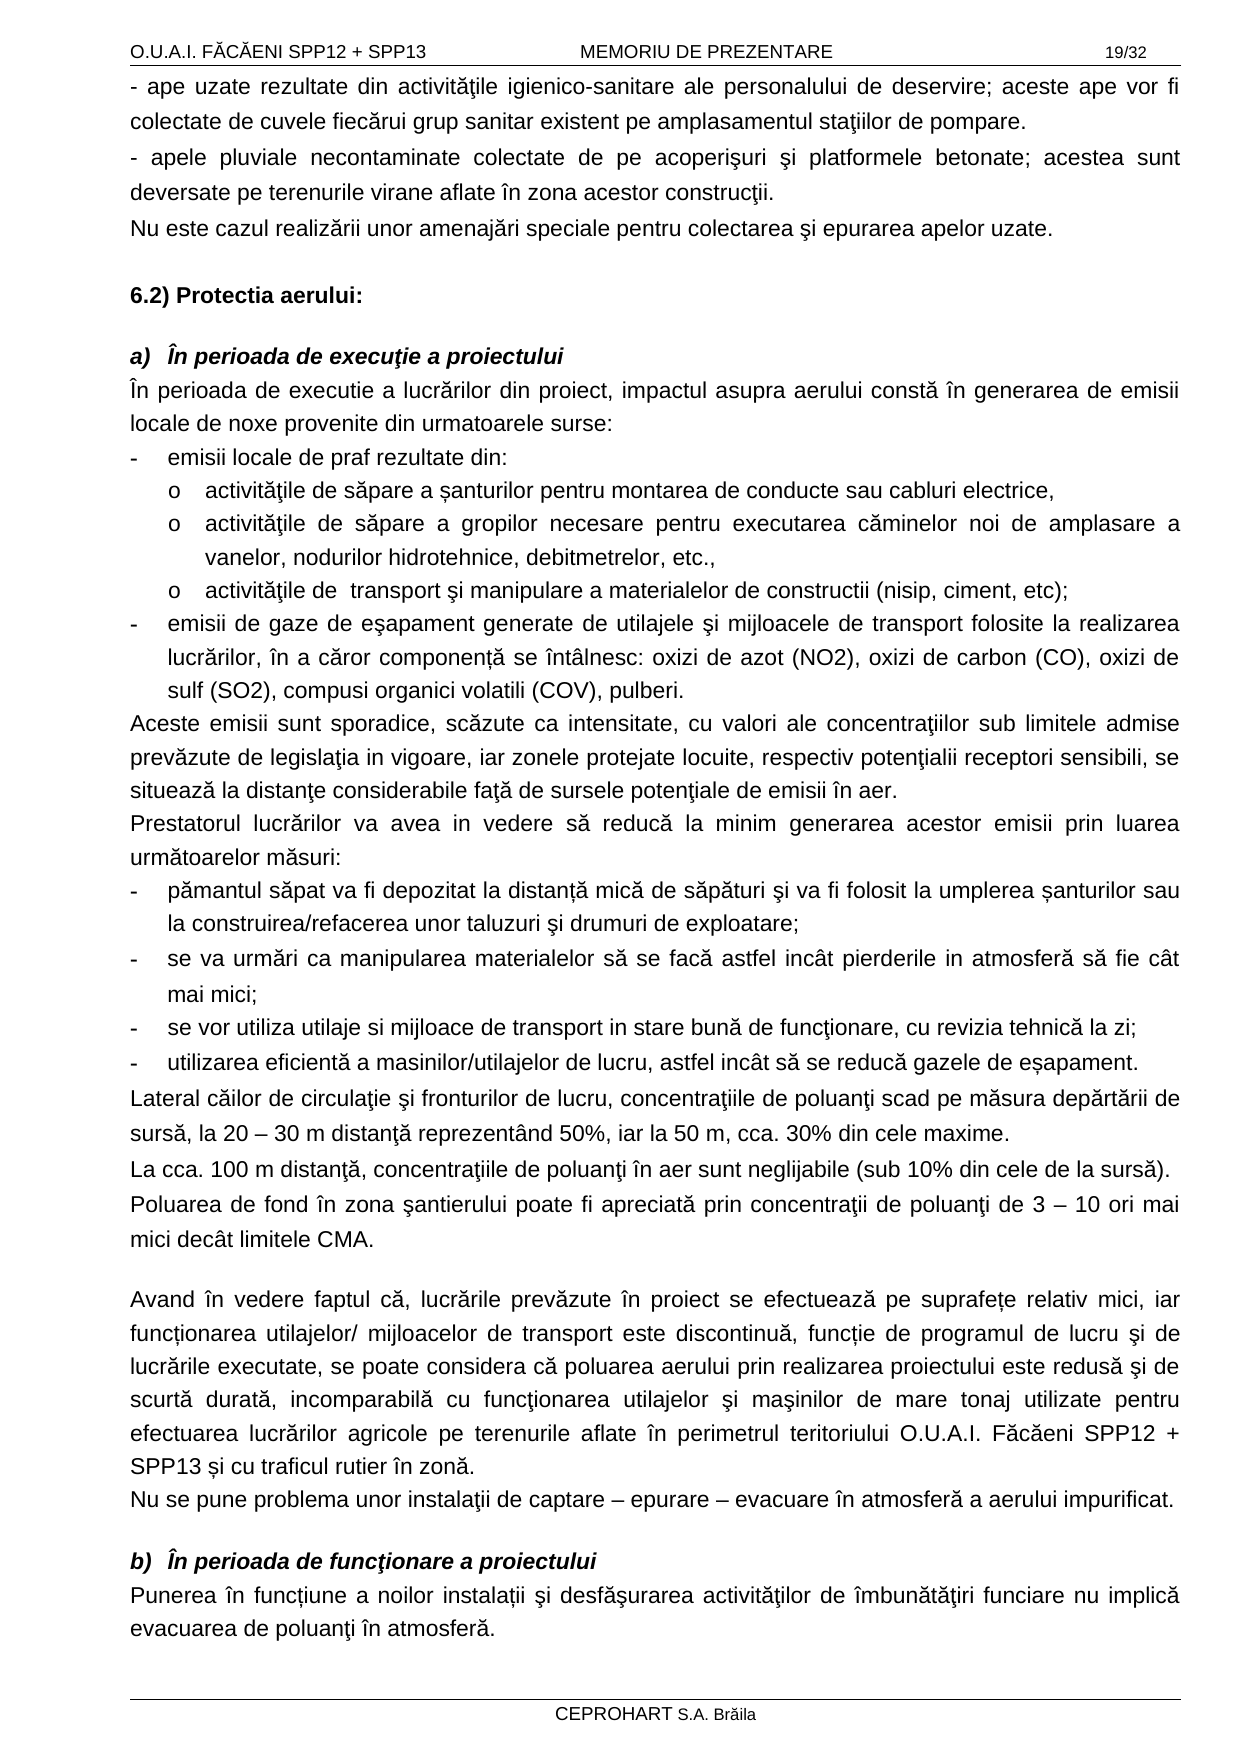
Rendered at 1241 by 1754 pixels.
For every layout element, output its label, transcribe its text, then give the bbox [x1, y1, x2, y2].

list emisii de gaze de eşapament generate de utilajele şi mijloacele de transport folosite la realizarea lucrărilor, în a căror componență se întâlnesc: oxizi de azot (NO2), oxizi de carbon (CO), oxizi de sulf (SO2), compusi organici volatili (COV), pulberi. [130, 605, 1181, 705]
list activităţile de săpare a gropilor necesare pentru executarea căminelor noi de amplasare a vanelor, nodurilor hidrotehnice, debitmetrelor, etc., [167, 505, 1181, 572]
text Punerea în funcțiune a noilor instalații şi desfăşurarea activităţilor de îmbunătăţiri funciare nu implică evacuarea de poluanţi în atmosferă. [130, 1576, 1181, 1643]
list se vor utiliza utilaje si mijloace de transport in stare bună de funcţionare, cu revizia tehnică la zi; [130, 1009, 1181, 1042]
list utilizarea eficientă a masinilor/utilajelor de lucru, astfel incât să se reducă gazele de eșapament. [130, 1042, 1181, 1078]
list activităţile de transport şi manipulare a materialelor de constructii (nisip, ciment, etc); [167, 572, 1181, 605]
list pămantul săpat va fi depozitat la distanță mică de săpături şi va fi folosit la umplerea șanturilor sau la construirea/refacerea unor taluzuri şi drumuri de exploatare; [130, 872, 1181, 938]
list În perioada de funcţionare a proiectului [130, 1541, 1181, 1576]
text Poluarea de fond în zona şantierului poate fi apreciată prin concentraţii de poluanţi de 3 – 10 ori mai mici decât limitele CMA. [130, 1184, 1181, 1255]
text Nu se pune problema unor instalaţii de captare – epurare – evacuare în atmosferă a aerului impurificat. [130, 1481, 1181, 1514]
text Nu este cazul realizării unor amenajări speciale pentru colectarea şi epurarea apelor uzate. [130, 208, 1181, 243]
list se va urmări ca manipularea materialelor să se facă astfel incât pierderile in atmosferă să fie cât mai mici; [130, 938, 1181, 1009]
text Aceste emisii sunt sporadice, scăzute ca intensitate, cu valori ale concentraţiilor sub limitele admise prevăzute de legislaţia in vigoare, iar zonele protejate locuite, respectiv potenţialii receptori sensibili, se situează la distanţe considerabile faţă de sursele potenţiale de emisii în aer. [130, 705, 1181, 805]
text Avand în vedere faptul că, lucrările prevăzute în proiect se efectuează pe suprafețe relativ mici, iar funcționarea utilajelor/ mijloacelor de transport este discontinuă, funcție de programul de lucru şi de lucrările executate, se poate considera că poluarea aerului prin realizarea proiectului este redusă şi de scurtă durată, incomparabilă cu funcţionarea utilajelor şi maşinilor de mare tonaj utilizate pentru efectuarea lucrărilor agricole pe terenurile aflate în perimetrul teritoriului O.U.A.I. Făcăeni SPP12 + SPP13 și cu traficul rutier în zonă. [130, 1281, 1181, 1481]
text Prestatorul lucrărilor va avea in vedere să reducă la minim generarea acestor emisii prin luarea următoarelor măsuri: [130, 805, 1181, 872]
text Lateral căilor de circulaţie şi fronturilor de lucru, concentraţiile de poluanţi scad pe măsura depărtării de sursă, la 20 – 30 m distanţă reprezentând 50%, iar la 50 m, cca. 30% din cele maxime. [130, 1078, 1181, 1149]
text - ape uzate rezultate din activităţile igienico-sanitare ale personalului de deservire; aceste ape vor fi colectate de cuvele fiecărui grup sanitar existent pe amplasamentul staţiilor de pompare. [130, 66, 1181, 137]
list În perioada de execuţie a proiectului [130, 336, 1181, 372]
text În perioada de executie a lucrărilor din proiect, impactul asupra aerului constă în generarea de emisii locale de noxe provenite din urmatoarele surse: [130, 372, 1181, 438]
list emisii locale de praf rezultate din: [130, 438, 1181, 472]
text La cca. 100 m distanţă, concentraţiile de poluanţi în aer sunt neglijabile (sub 10% din cele de la sursă). [130, 1149, 1181, 1184]
text - apele pluviale necontaminate colectate de pe acoperişuri şi platformele betonate; acestea sunt deversate pe terenurile virane aflate în zona acestor construcţii. [130, 137, 1181, 208]
list activităţile de săpare a șanturilor pentru montarea de conducte sau cabluri electrice, [167, 472, 1181, 505]
text 6.2) Protectia aerului: [130, 276, 1181, 310]
